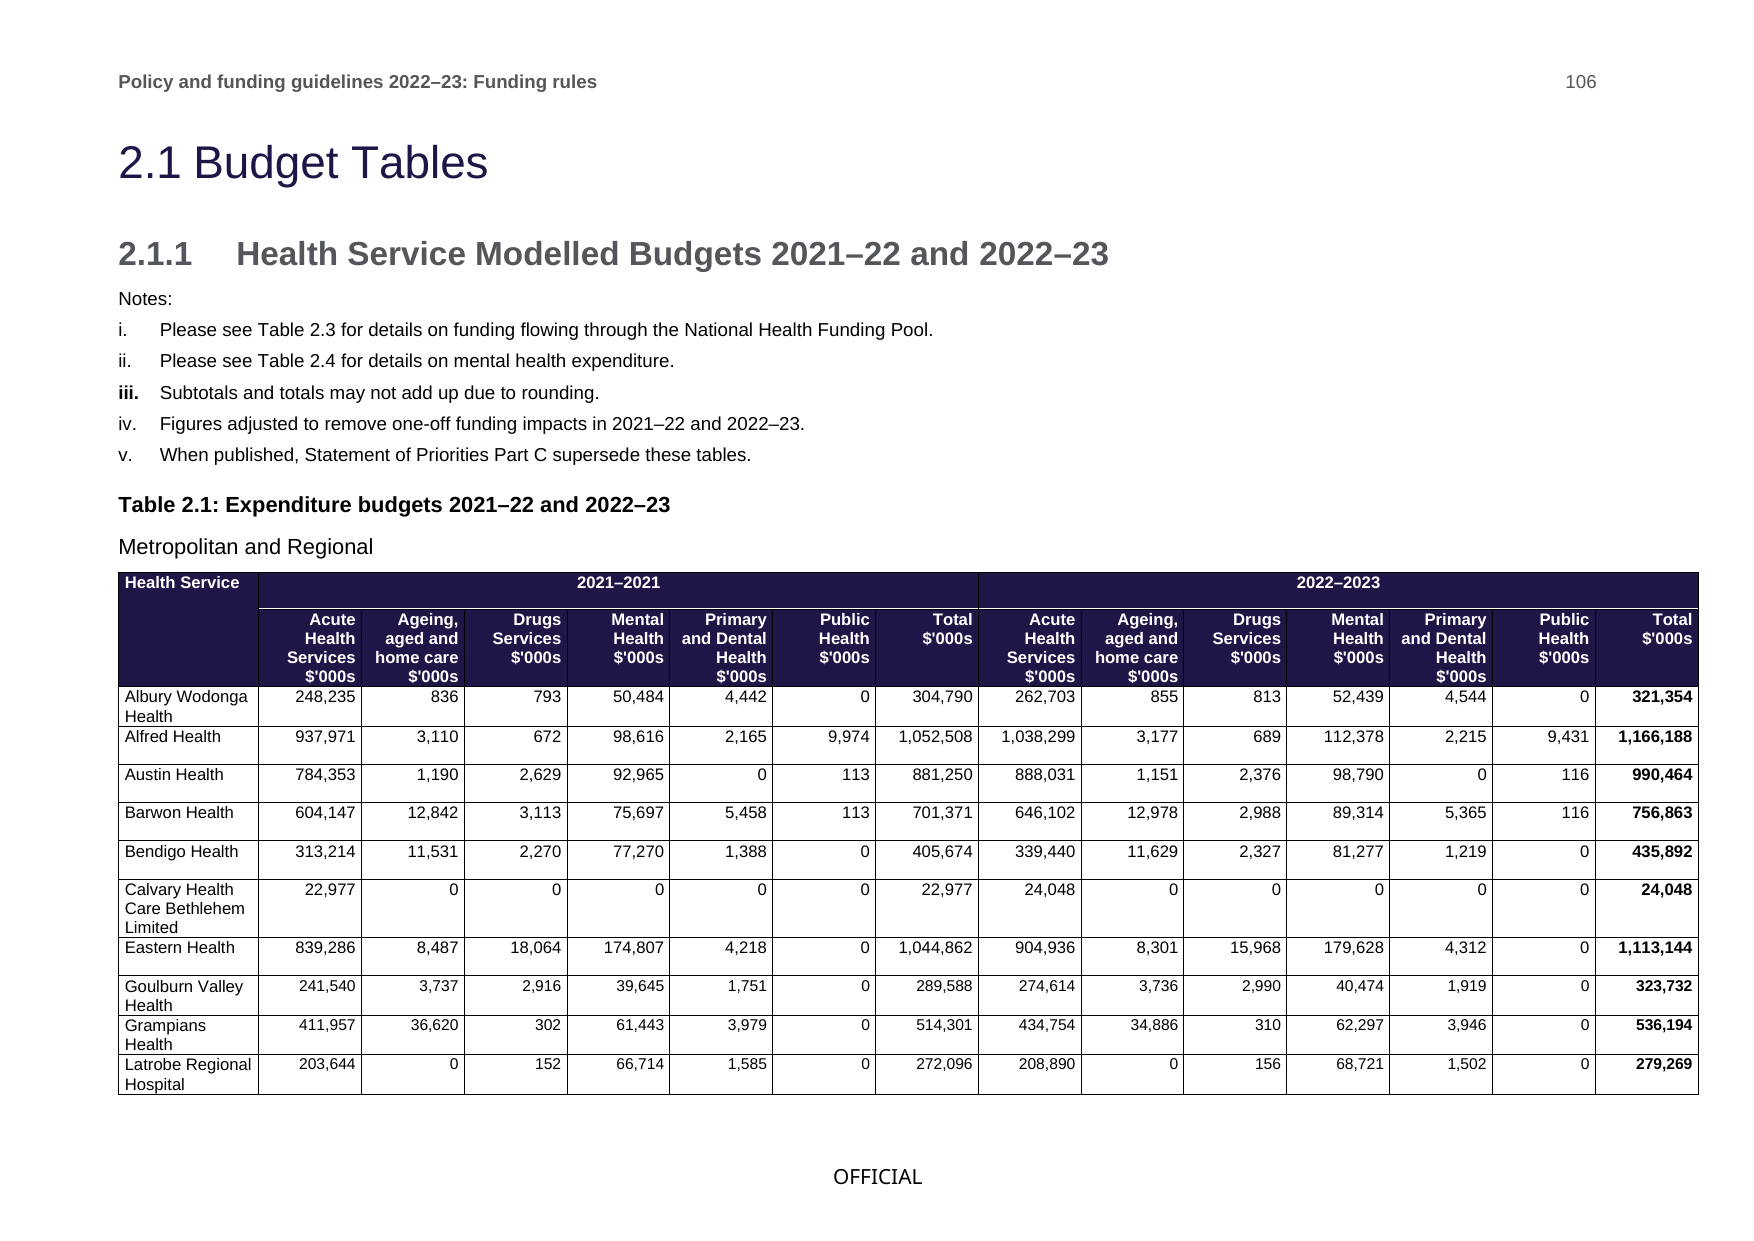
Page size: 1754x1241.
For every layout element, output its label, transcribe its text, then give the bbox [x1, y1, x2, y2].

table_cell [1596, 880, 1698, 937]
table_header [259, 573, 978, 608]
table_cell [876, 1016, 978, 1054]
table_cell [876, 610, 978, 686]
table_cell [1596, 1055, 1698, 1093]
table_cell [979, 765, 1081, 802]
text When published, Statement of Priorities Part C supersede these tables. [118, 442, 1606, 467]
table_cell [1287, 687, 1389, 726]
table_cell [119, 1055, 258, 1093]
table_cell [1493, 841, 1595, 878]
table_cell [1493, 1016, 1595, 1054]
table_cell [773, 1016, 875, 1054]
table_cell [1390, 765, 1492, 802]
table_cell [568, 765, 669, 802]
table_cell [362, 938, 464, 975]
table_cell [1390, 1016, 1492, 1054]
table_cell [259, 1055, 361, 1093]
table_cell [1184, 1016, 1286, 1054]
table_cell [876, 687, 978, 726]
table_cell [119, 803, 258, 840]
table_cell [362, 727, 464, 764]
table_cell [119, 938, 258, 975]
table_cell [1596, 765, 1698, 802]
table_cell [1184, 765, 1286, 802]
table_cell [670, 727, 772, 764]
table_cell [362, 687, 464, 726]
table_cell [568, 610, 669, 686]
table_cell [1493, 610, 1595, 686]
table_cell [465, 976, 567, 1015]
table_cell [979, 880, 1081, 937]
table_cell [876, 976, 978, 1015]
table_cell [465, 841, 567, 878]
text Please see Table 2.4 for details on mental health expenditure. [118, 348, 1606, 373]
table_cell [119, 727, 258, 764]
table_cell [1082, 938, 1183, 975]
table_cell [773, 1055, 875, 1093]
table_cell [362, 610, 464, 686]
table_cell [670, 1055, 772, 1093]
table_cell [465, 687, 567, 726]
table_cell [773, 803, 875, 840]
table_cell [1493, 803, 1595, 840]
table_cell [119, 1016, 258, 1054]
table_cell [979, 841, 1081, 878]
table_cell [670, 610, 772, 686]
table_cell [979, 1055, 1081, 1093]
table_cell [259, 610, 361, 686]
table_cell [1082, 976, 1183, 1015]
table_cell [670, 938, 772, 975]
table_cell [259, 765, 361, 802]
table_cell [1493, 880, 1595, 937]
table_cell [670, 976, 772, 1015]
text Table 2.1: Expenditure budgets 2021–22 and 2022–23 [118, 492, 1606, 518]
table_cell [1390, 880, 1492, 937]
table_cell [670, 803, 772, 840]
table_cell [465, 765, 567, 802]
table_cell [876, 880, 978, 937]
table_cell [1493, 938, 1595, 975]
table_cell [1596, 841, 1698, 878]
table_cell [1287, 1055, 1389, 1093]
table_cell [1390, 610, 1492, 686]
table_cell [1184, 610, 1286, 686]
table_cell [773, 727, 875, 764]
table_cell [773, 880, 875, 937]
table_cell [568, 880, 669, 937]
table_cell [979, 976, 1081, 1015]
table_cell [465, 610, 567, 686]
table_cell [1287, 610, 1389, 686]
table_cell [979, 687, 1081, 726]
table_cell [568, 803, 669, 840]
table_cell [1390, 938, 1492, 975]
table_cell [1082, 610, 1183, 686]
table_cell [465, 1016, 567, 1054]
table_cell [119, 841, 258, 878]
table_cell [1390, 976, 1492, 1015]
text Figures adjusted to remove one-off funding impacts in 2021–22 and 2022–23. [118, 410, 1606, 435]
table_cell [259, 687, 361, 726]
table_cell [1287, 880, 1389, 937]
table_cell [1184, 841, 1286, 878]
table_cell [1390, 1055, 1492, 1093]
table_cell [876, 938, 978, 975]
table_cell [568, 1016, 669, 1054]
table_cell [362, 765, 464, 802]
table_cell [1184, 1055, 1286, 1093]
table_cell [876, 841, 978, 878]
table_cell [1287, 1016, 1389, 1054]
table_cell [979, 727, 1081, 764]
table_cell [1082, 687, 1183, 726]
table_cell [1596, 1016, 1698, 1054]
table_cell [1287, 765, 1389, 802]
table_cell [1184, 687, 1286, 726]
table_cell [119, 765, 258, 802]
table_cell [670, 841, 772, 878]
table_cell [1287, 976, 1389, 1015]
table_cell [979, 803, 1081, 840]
subtitle Budget Tables [118, 136, 1606, 188]
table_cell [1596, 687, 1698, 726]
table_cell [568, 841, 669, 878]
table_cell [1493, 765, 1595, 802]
text Metropolitan and Regional [118, 530, 1606, 559]
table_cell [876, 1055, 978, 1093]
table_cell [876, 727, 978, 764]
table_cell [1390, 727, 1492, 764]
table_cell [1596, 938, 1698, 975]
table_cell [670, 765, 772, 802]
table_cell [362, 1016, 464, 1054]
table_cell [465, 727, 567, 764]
subtitle Health Service Modelled Budgets 2021–22 and 2022–23 [118, 234, 1606, 273]
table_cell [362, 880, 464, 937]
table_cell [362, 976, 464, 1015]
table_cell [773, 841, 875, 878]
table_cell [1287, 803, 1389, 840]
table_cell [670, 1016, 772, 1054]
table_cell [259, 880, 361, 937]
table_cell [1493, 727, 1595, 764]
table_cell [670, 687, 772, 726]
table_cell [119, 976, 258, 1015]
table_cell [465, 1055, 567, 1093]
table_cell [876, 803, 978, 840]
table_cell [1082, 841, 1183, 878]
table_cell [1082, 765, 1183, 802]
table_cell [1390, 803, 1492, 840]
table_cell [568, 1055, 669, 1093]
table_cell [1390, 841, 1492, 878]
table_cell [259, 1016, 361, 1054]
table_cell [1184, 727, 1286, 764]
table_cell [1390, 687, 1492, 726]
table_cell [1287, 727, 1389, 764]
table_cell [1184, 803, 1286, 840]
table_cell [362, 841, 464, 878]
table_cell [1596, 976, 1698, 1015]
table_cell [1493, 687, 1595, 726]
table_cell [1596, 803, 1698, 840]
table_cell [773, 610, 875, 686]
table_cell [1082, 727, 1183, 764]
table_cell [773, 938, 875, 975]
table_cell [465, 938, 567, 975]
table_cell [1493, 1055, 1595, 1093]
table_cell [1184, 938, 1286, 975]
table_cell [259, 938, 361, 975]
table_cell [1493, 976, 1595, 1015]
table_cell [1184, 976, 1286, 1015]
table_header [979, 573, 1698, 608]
text Please see Table 2.3 for details on funding flowing through the National Health Funding Pool. [118, 317, 1606, 342]
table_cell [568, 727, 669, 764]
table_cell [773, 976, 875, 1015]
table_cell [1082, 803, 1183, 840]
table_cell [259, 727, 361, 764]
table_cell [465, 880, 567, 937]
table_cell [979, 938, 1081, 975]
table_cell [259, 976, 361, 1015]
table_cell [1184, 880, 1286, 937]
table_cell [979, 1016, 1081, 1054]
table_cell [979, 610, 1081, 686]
text Subtotals and totals may not add up due to rounding. [118, 379, 1606, 404]
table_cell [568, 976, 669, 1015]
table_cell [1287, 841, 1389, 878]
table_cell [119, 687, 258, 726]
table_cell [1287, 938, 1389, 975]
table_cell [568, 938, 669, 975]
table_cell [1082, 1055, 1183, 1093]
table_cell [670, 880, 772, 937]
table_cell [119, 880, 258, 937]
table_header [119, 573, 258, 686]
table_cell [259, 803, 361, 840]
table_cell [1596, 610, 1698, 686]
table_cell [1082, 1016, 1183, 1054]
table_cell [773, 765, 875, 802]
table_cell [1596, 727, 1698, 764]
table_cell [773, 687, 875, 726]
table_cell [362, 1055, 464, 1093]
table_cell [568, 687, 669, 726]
text Notes: [118, 285, 1606, 310]
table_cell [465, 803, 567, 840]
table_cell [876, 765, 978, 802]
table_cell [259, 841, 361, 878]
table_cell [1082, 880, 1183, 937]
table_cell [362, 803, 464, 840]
